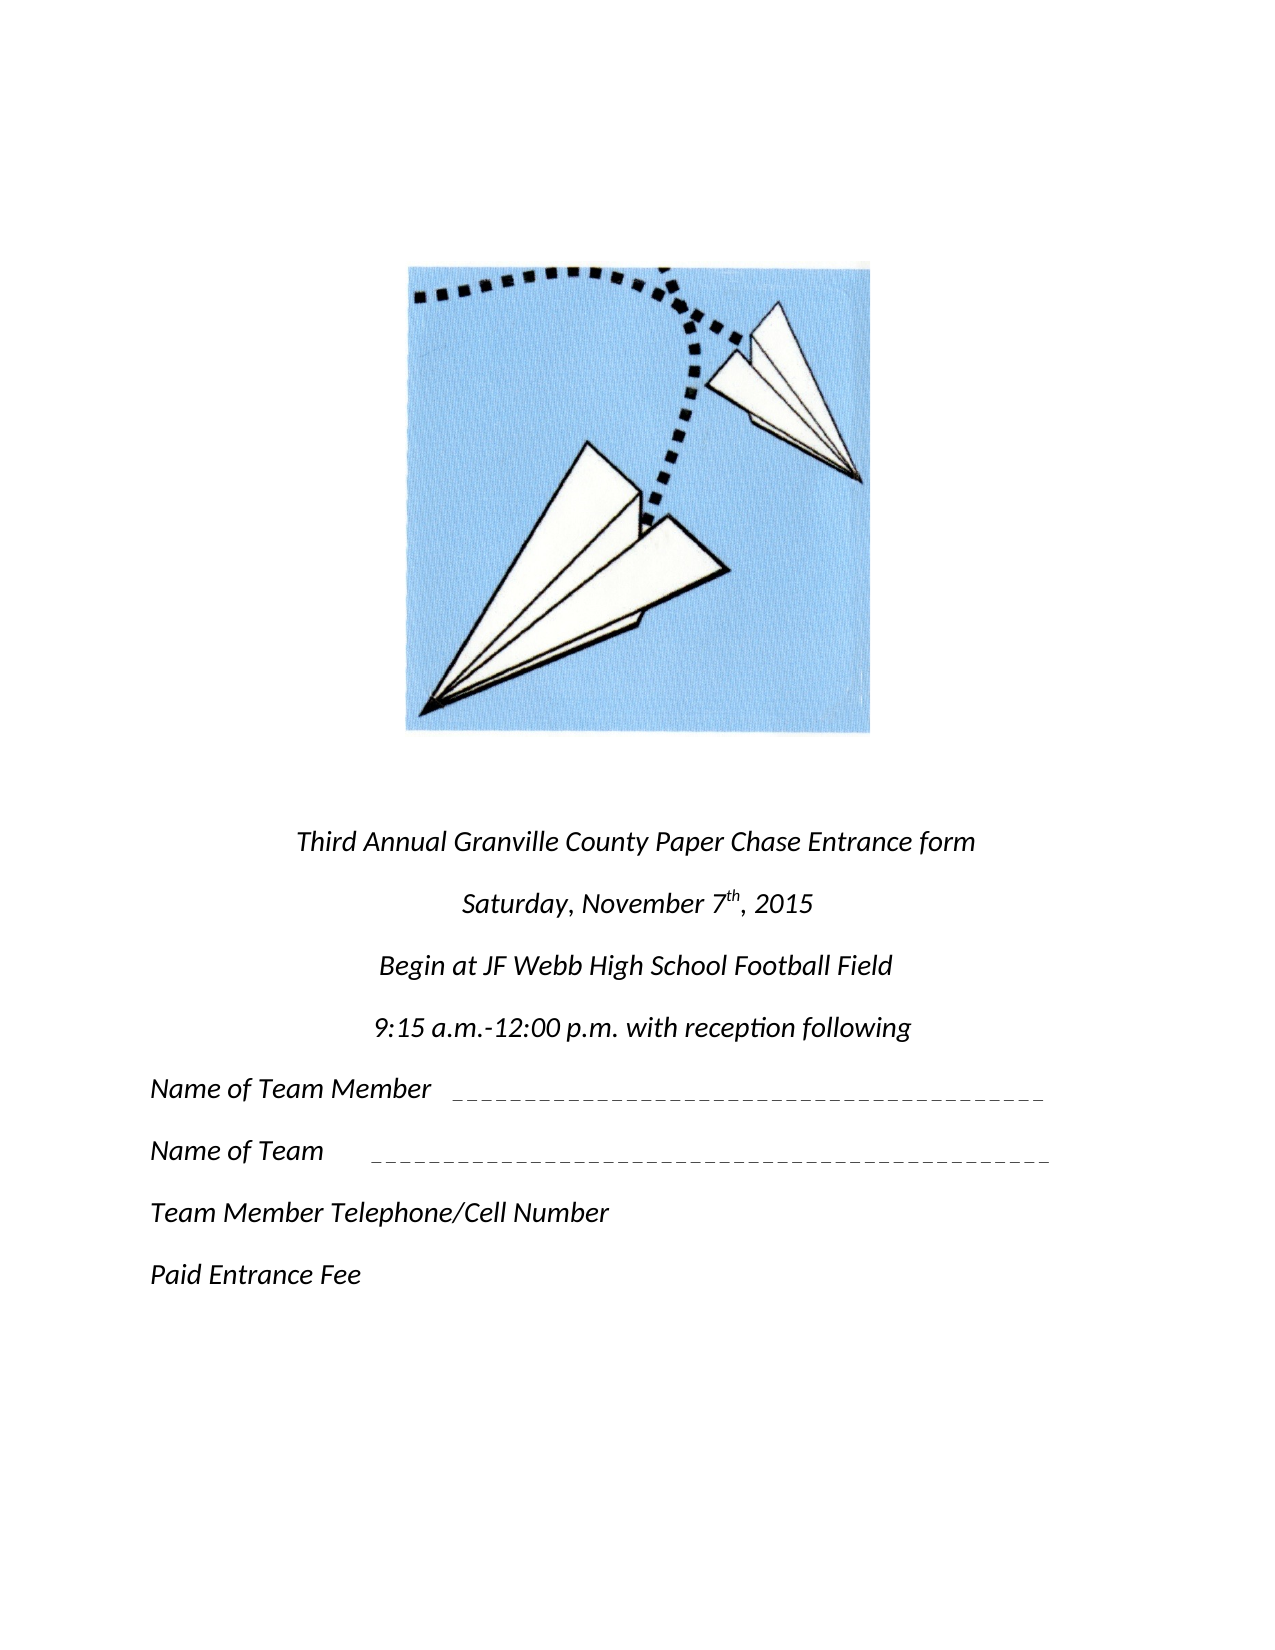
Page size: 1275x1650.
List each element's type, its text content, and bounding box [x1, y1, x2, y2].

text Third Annual Granville County Paper Chase Entrance form [150, 823, 1125, 859]
text Saturday, November 7th, 2015 [150, 885, 1125, 921]
text Name of Team _______________________________________________ [150, 1132, 1125, 1168]
text Paid Entrance Fee ______________________________________________ [150, 1256, 1125, 1291]
text Team Member Telephone/Cell Number _____________________________ [150, 1194, 1125, 1230]
text Begin at JF Webb High School Football Field [150, 947, 1125, 983]
text Name of Team Member _________________________________________ [150, 1071, 1125, 1106]
picture [404, 261, 871, 737]
text 9:15 a.m.-12:00 p.m. with reception following [150, 1009, 1125, 1044]
